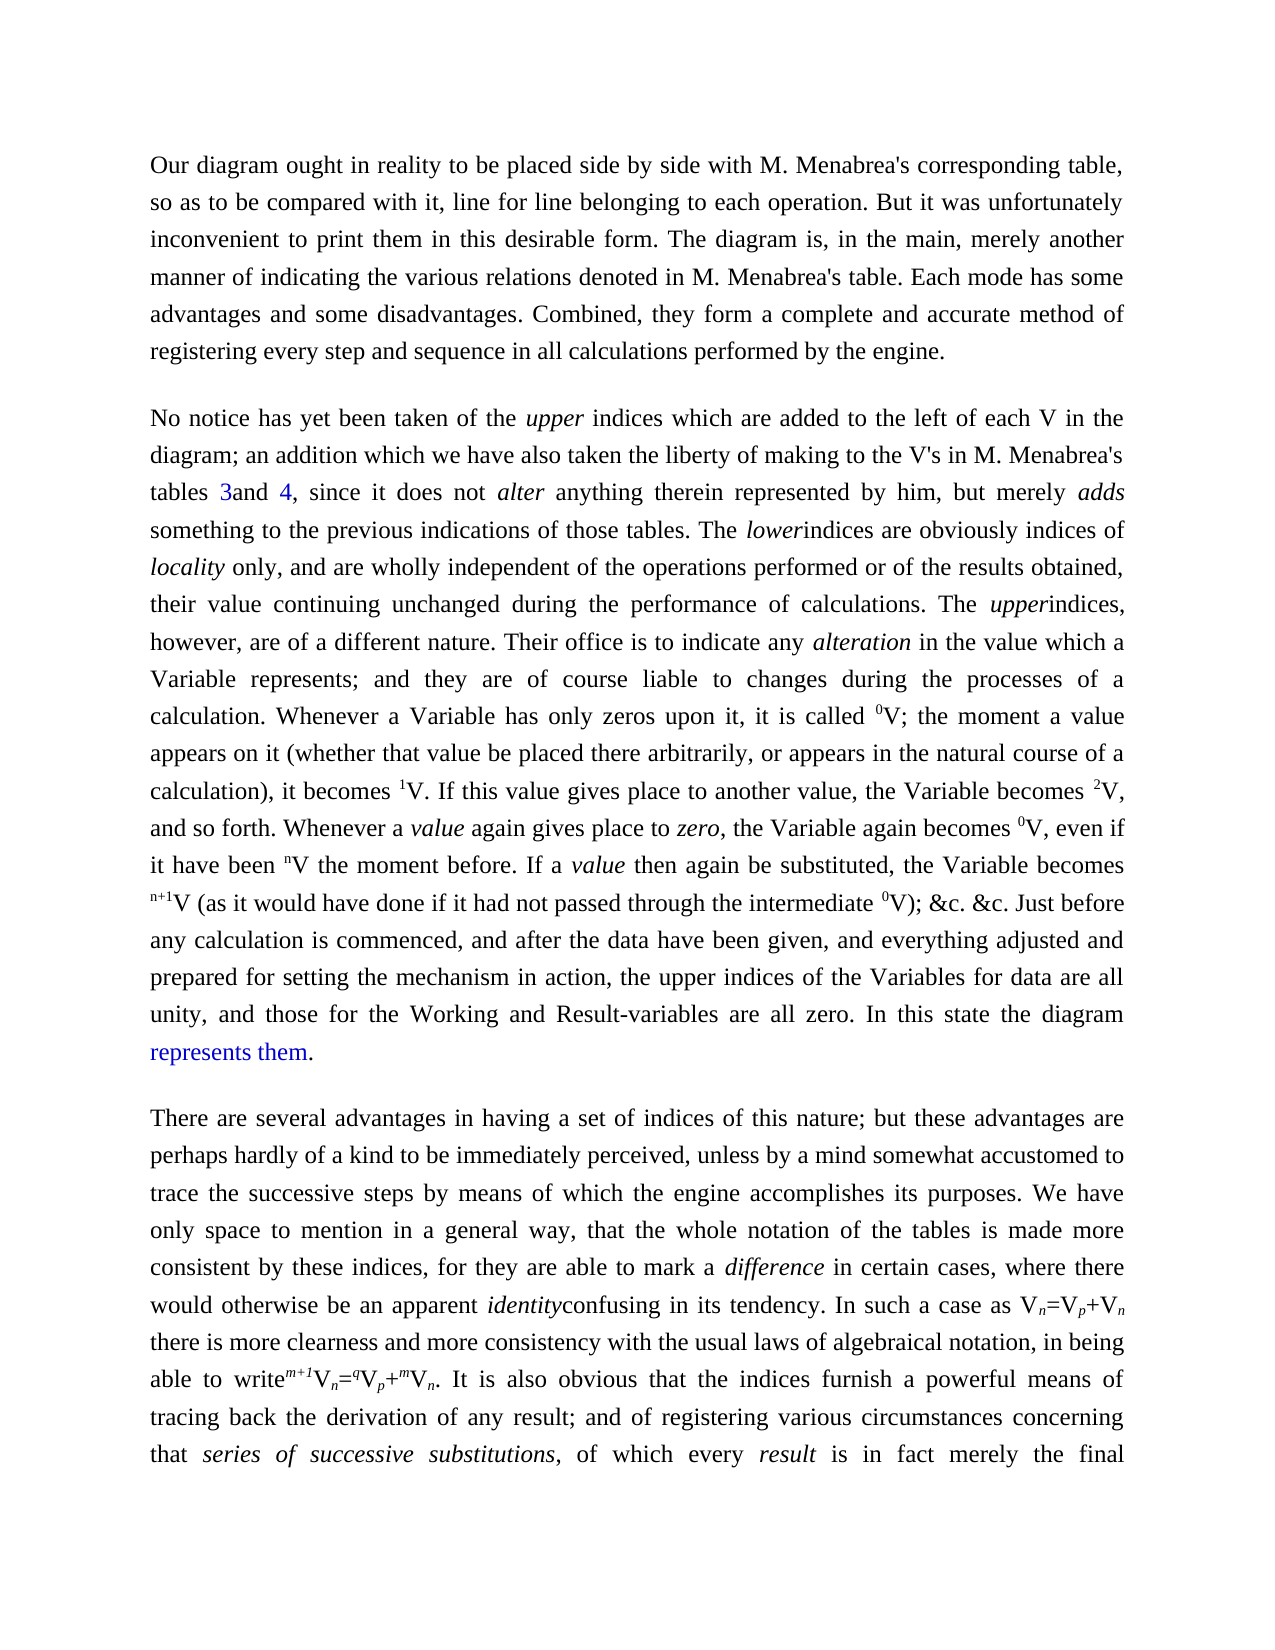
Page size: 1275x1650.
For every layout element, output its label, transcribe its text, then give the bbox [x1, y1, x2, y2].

text Our diagram ought in reality to be placed side by side with M. Menabrea's corresponding table, so as to be compared with it, line for line belonging to each operation. But it was unfortunately inconvenient to print them in this desirable form. The diagram is, in the main, merely another manner of indicating the various relations denoted in M. Menabrea's table. Each mode has some advantages and some disadvantages. Combined, they form a complete and accurate method of registering every step and sequence in all calculations performed by the engine. [150, 150, 1125, 365]
text No notice has yet been taken of the upper indices which are added to the left of each V in the diagram; an addition which we have also taken the liberty of making to the V's in M. Menabrea's tables 3and 4, since it does not alter anything therein represented by him, but merely adds something to the previous indications of those tables. The lowerindices are obviously indices of locality only, and are wholly independent of the operations performed or of the results obtained, their value continuing unchanged during the performance of calculations. The upperindices, however, are of a different nature. Their office is to indicate any alteration in the value which a Variable represents; and they are of course liable to changes during the processes of a calculation. Whenever a Variable has only zeros upon it, it is called 0V; the moment a value appears on it (whether that value be placed there arbitrarily, or appears in the natural course of a calculation), it becomes 1V. If this value gives place to another value, the Variable becomes 2V, and so forth. Whenever a value again gives place to zero, the Variable again becomes 0V, even if it have been nV the moment before. If a value then again be substituted, the Variable becomes n+1V (as it would have done if it had not passed through the intermediate 0V); &c. &c. Just before any calculation is commenced, and after the data have been given, and everything adjusted and prepared for setting the mechanism in action, the upper indices of the Variables for data are all unity, and those for the Working and Result-variables are all zero. In this state the diagram represents them. [150, 403, 1125, 1066]
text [150, 1103, 1125, 1468]
